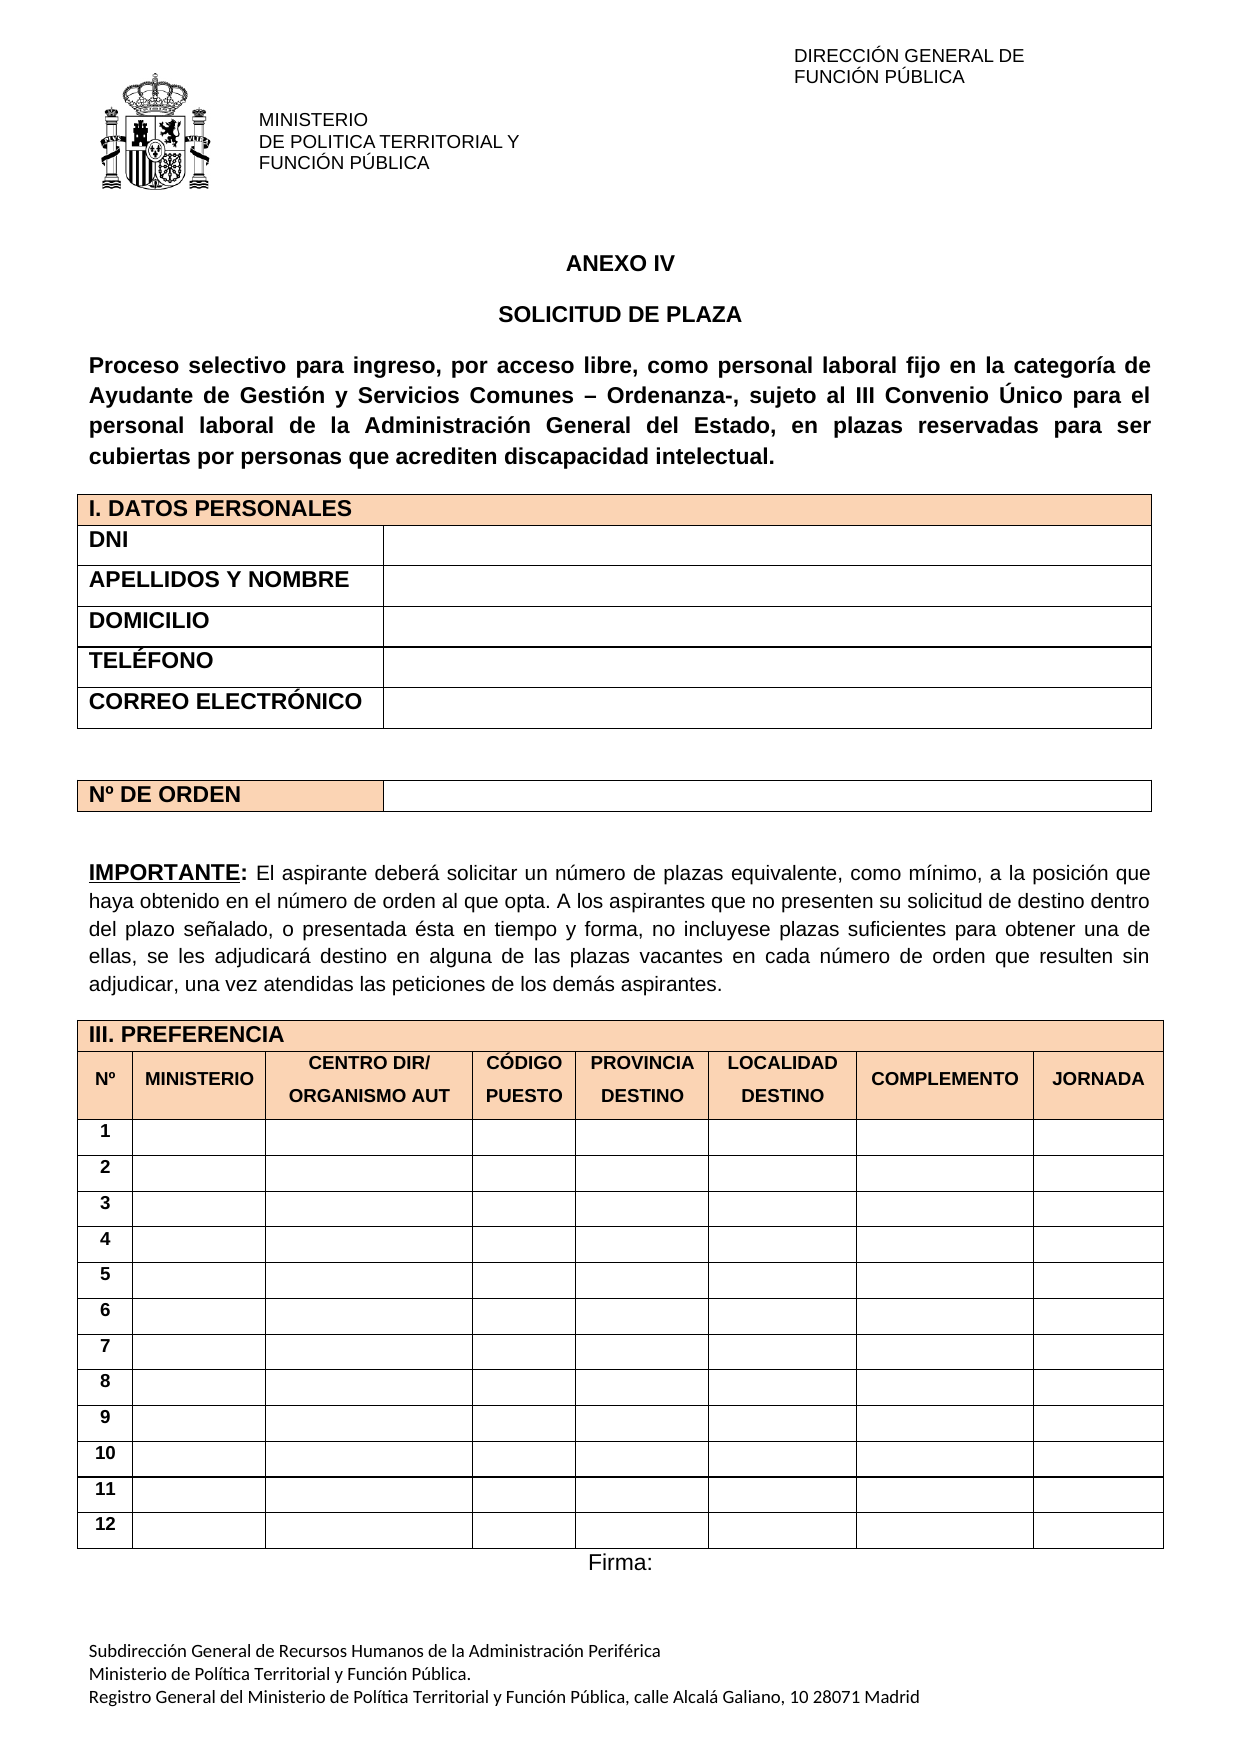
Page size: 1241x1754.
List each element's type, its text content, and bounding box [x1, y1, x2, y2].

table_cell [857, 1442, 1033, 1476]
table_cell [576, 1370, 708, 1405]
table_cell PROVINCIA DESTINO [576, 1052, 708, 1119]
table_cell [473, 1156, 575, 1191]
table_cell [576, 1120, 708, 1155]
table_cell [709, 1442, 856, 1476]
table_cell [576, 1406, 708, 1441]
table_cell [473, 1513, 575, 1548]
table_cell CORREO ELECTRÓNICO [78, 688, 383, 727]
table_cell LOCALIDAD DESTINO [709, 1052, 856, 1119]
table_cell [1034, 1120, 1163, 1155]
table_cell COMPLEMENTO [857, 1052, 1033, 1119]
table_cell [266, 1478, 472, 1512]
table_cell [576, 1299, 708, 1333]
table_cell [133, 1335, 265, 1369]
table_cell [576, 1335, 708, 1369]
table_header I. DATOS PERSONALES [78, 495, 1151, 525]
table_cell CENTRO DIR/ ORGANISMO AUT [266, 1052, 472, 1119]
table_cell CÓDIGO PUESTO [473, 1052, 575, 1119]
table_cell APELLIDOS Y NOMBRE [78, 566, 383, 606]
table_cell [473, 1227, 575, 1262]
table_cell 6 [78, 1299, 132, 1333]
table_cell 3 [78, 1192, 132, 1226]
table_cell [709, 1406, 856, 1441]
table_cell [266, 1406, 472, 1441]
table_cell [384, 526, 1151, 565]
table_cell [709, 1370, 856, 1405]
table_cell [133, 1513, 265, 1548]
table_cell [576, 1442, 708, 1476]
table_cell [857, 1370, 1033, 1405]
table_cell 11 [78, 1478, 132, 1512]
table_cell [857, 1513, 1033, 1548]
table_header III. PREFERENCIA [78, 1021, 1163, 1051]
table_cell DNI [78, 526, 383, 565]
table_cell [384, 566, 1151, 606]
table_cell [266, 1227, 472, 1262]
table_cell [133, 1299, 265, 1333]
table_cell [857, 1120, 1033, 1155]
table_cell [133, 1120, 265, 1155]
table_cell [384, 607, 1151, 646]
table_cell [709, 1478, 856, 1512]
table_cell [133, 1263, 265, 1298]
table_cell [576, 1263, 708, 1298]
table_cell [133, 1478, 265, 1512]
table_cell [1034, 1192, 1163, 1226]
table_cell [266, 1263, 472, 1298]
table_cell [133, 1442, 265, 1476]
table_cell [709, 1335, 856, 1369]
table_cell [1034, 1263, 1163, 1298]
table_cell [1034, 1299, 1163, 1333]
table_cell DOMICILIO [78, 607, 383, 646]
table_cell [384, 648, 1151, 687]
table_cell [473, 1263, 575, 1298]
picture [100, 72, 211, 190]
table_header [384, 781, 1151, 811]
table_cell [857, 1192, 1033, 1226]
table_cell [857, 1156, 1033, 1191]
table_cell [709, 1513, 856, 1548]
table_cell [266, 1192, 472, 1226]
table_cell [857, 1299, 1033, 1333]
table_cell [709, 1156, 856, 1191]
table_cell [576, 1156, 708, 1191]
table_cell JORNADA [1034, 1052, 1163, 1119]
text Firma: [89, 1549, 1152, 1575]
table_cell [709, 1227, 856, 1262]
table_cell [857, 1335, 1033, 1369]
table_cell [133, 1227, 265, 1262]
table_cell [857, 1478, 1033, 1512]
table_cell [576, 1513, 708, 1548]
table_cell 2 [78, 1156, 132, 1191]
table_cell [576, 1192, 708, 1226]
table_cell [473, 1406, 575, 1441]
table_cell [1034, 1227, 1163, 1262]
table_cell MINISTERIO [133, 1052, 265, 1119]
table_cell [473, 1120, 575, 1155]
table_cell [473, 1370, 575, 1405]
table_cell [576, 1227, 708, 1262]
table_cell [709, 1120, 856, 1155]
table_cell [473, 1442, 575, 1476]
table_cell TELÉFONO [78, 648, 383, 687]
table_cell [473, 1335, 575, 1369]
table_cell [266, 1156, 472, 1191]
text Proceso selectivo para ingreso, por acceso libre, como personal laboral fijo en la categoría de Ayudante de Gestión y Servicios Comunes – Ordenanza-, sujeto al III Convenio Único para el personal laboral de la Administración General del Estado, en plazas reservadas para ser cubiertas por personas que acrediten discapacidad intelectual. [89, 352, 1152, 469]
table_header Nº DE ORDEN [78, 781, 383, 811]
table_cell 4 [78, 1227, 132, 1262]
text ANEXO IV [89, 250, 1152, 276]
table_cell 10 [78, 1442, 132, 1476]
table_cell [857, 1406, 1033, 1441]
table_cell 1 [78, 1120, 132, 1155]
table_cell [266, 1442, 472, 1476]
table_cell [133, 1406, 265, 1441]
table_cell [709, 1299, 856, 1333]
table_cell [384, 688, 1151, 727]
table_cell [1034, 1442, 1163, 1476]
table_cell [473, 1192, 575, 1226]
table_cell [473, 1299, 575, 1333]
table_cell [709, 1263, 856, 1298]
table_cell [1034, 1406, 1163, 1441]
text IMPORTANTE: El aspirante deberá solicitar un número de plazas equivalente, como mínimo, a la posición que haya obtenido en el número de orden al que opta. A los aspirantes que no presenten su solicitud de destino dentro del plazo señalado, o presentada ésta en tiempo y forma, no incluyese plazas suficientes para obtener una de ellas, se les adjudicará destino en alguna de las plazas vacantes en cada número de orden que resulten sin adjudicar, una vez atendidas las peticiones de los demás aspirantes. [89, 859, 1152, 995]
table_cell [1034, 1156, 1163, 1191]
table_cell 5 [78, 1263, 132, 1298]
table_cell [266, 1299, 472, 1333]
table_cell [133, 1192, 265, 1226]
table_cell [857, 1263, 1033, 1298]
table_cell [266, 1120, 472, 1155]
table_cell [133, 1156, 265, 1191]
table_cell Nº [78, 1052, 132, 1119]
table_cell [1034, 1335, 1163, 1369]
table_cell 12 [78, 1513, 132, 1548]
table_cell [857, 1227, 1033, 1262]
table_cell [1034, 1370, 1163, 1405]
table_cell [266, 1335, 472, 1369]
text SOLICITUD DE PLAZA [89, 301, 1152, 327]
table_cell [473, 1478, 575, 1512]
table_cell [266, 1513, 472, 1548]
table_cell 7 [78, 1335, 132, 1369]
table_cell 8 [78, 1370, 132, 1405]
table_cell [576, 1478, 708, 1512]
table_cell [709, 1192, 856, 1226]
table_cell [133, 1370, 265, 1405]
table_cell [1034, 1478, 1163, 1512]
table_cell [266, 1370, 472, 1405]
table_cell 9 [78, 1406, 132, 1441]
table_cell [1034, 1513, 1163, 1548]
